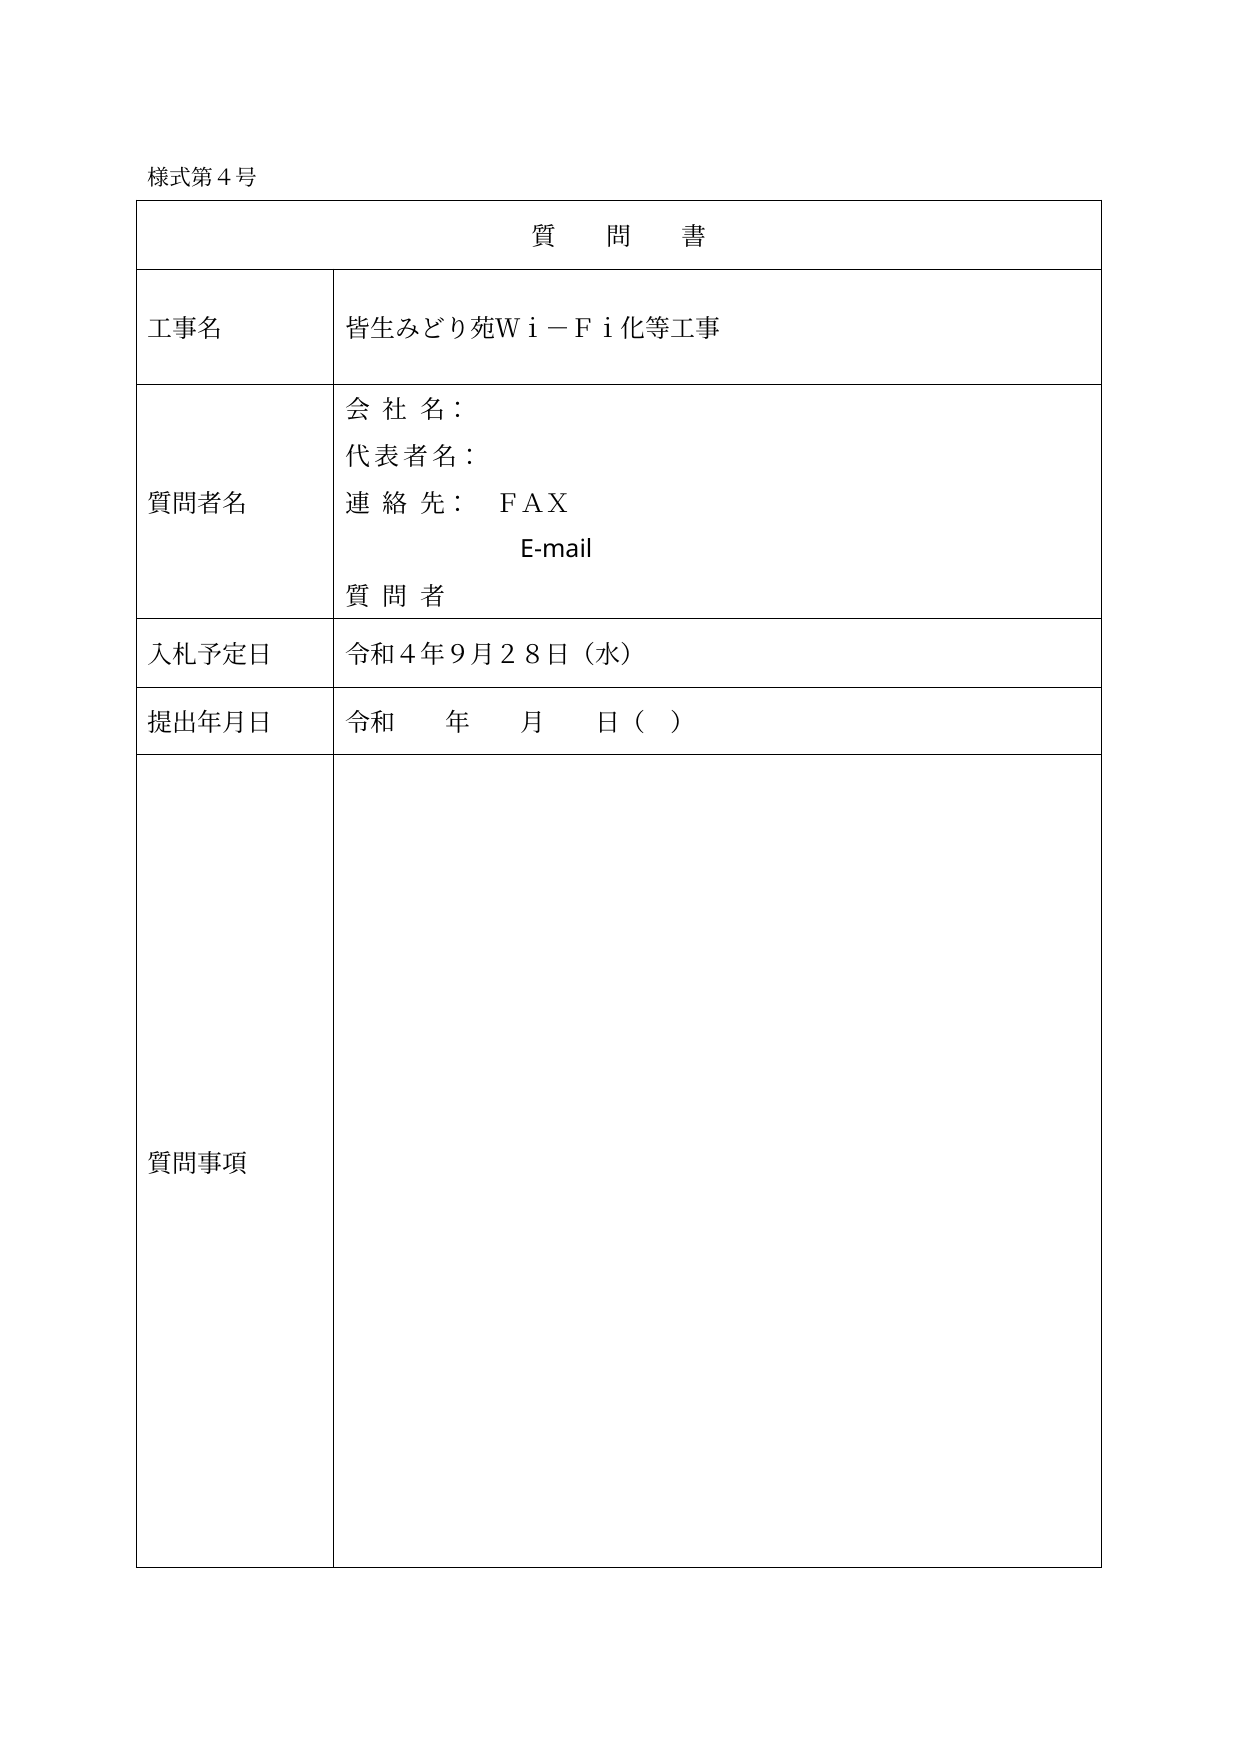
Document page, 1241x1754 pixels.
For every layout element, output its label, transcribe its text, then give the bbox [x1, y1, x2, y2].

table_cell 令和 年 月 日（ ） [334, 688, 1101, 754]
text 様式第４号 [148, 153, 1092, 199]
table_cell 提出年月日 [137, 688, 333, 754]
table_cell 令和４年９月２８日（水） [334, 619, 1101, 687]
table_cell 質問者名 [137, 385, 333, 618]
table_cell 会社名： 代表者名： 連絡先： ＦＡＸ E-mail 質問者 [334, 385, 1101, 618]
table_cell 工事名 [137, 270, 333, 384]
table_header 質 問 書 [137, 201, 1101, 268]
table_cell [334, 755, 1101, 1567]
table_cell 皆生みどり苑Ｗｉ－Ｆｉ化等工事 [334, 270, 1101, 384]
table_cell 入札予定日 [137, 619, 333, 687]
table_cell 質問事項 [137, 755, 333, 1567]
